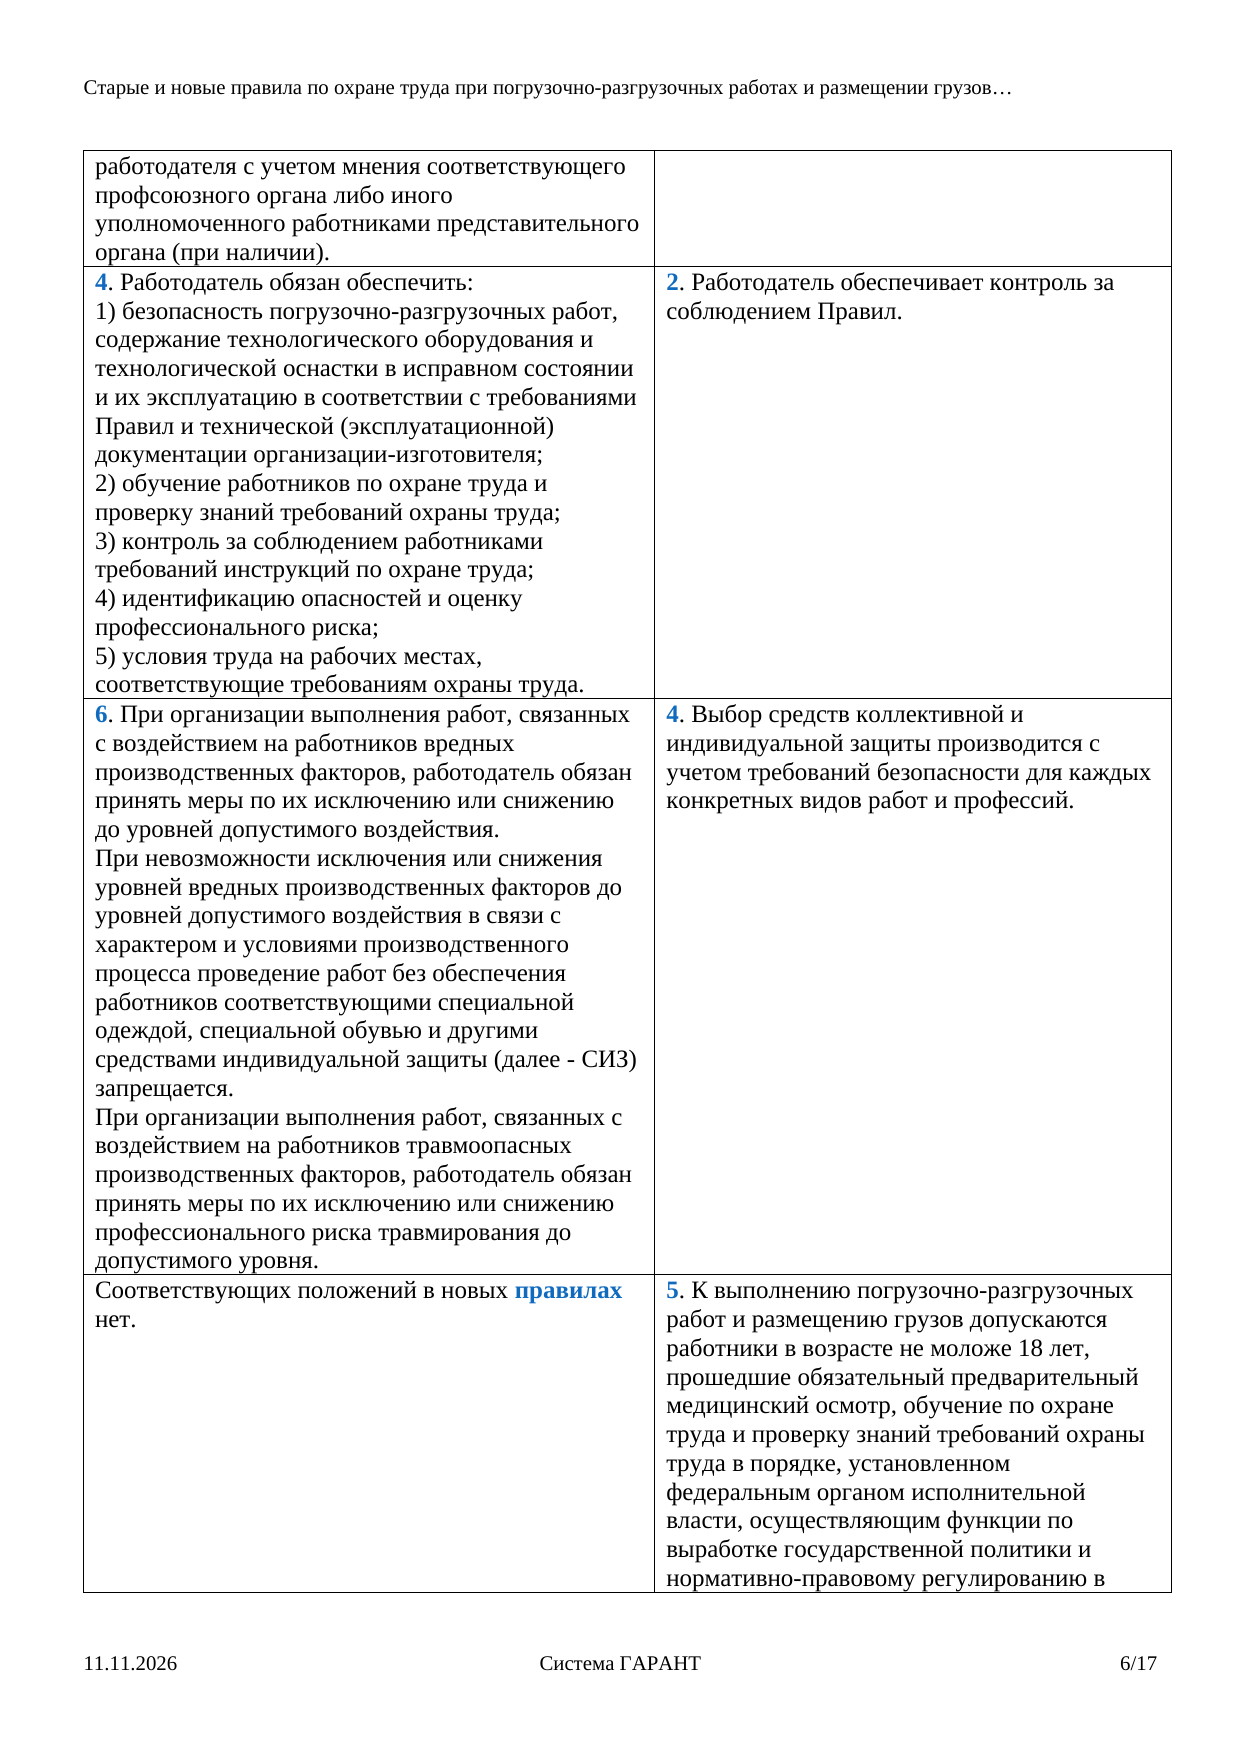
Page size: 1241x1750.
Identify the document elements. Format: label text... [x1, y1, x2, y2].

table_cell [84, 1275, 654, 1592]
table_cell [655, 1275, 1171, 1592]
table_cell 4. Работодатель обязан обеспечить: 1) безопасность погрузочно-разгрузочных работ, содержание технологического оборудования и технологической оснастки в исправном состоянии и их эксплуатацию в соответствии с требованиями Правил и технической (эксплуатационной) документации организации-изготовителя; 2) обучение работников по охране труда и проверку знаний требований охраны труда; 3) контроль за соблюдением работниками требований инструкций по охране труда; 4) идентификацию опасностей и оценку профессионального риска; 5) условия труда на рабочих местах, соответствующие требованиям охраны труда. [84, 267, 654, 698]
table_cell 4. Выбор средств коллективной и индивидуальной защиты производится с учетом требований безопасности для каждых конкретных видов работ и профессий. [655, 699, 1171, 1274]
table_cell 6. При организации выполнения работ, связанных с воздействием на работников вредных производственных факторов, работодатель обязан принять меры по их исключению или снижению до уровней допустимого воздействия. При невозможности исключения или снижения уровней вредных производственных факторов до уровней допустимого воздействия в связи с характером и условиями производственного процесса проведение работ без обеспечения работников соответствующими специальной одеждой, специальной обувью и другими средствами индивидуальной защиты (далее - СИЗ) запрещается. При организации выполнения работ, связанных с воздействием на работников травмоопасных производственных факторов, работодатель обязан принять меры по их исключению или снижению профессионального риска травмирования до допустимого уровня. [84, 699, 654, 1274]
table_cell 2. Работодатель обеспечивает контроль за соблюдением Правил. [655, 267, 1171, 698]
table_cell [84, 151, 654, 266]
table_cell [655, 151, 1171, 266]
